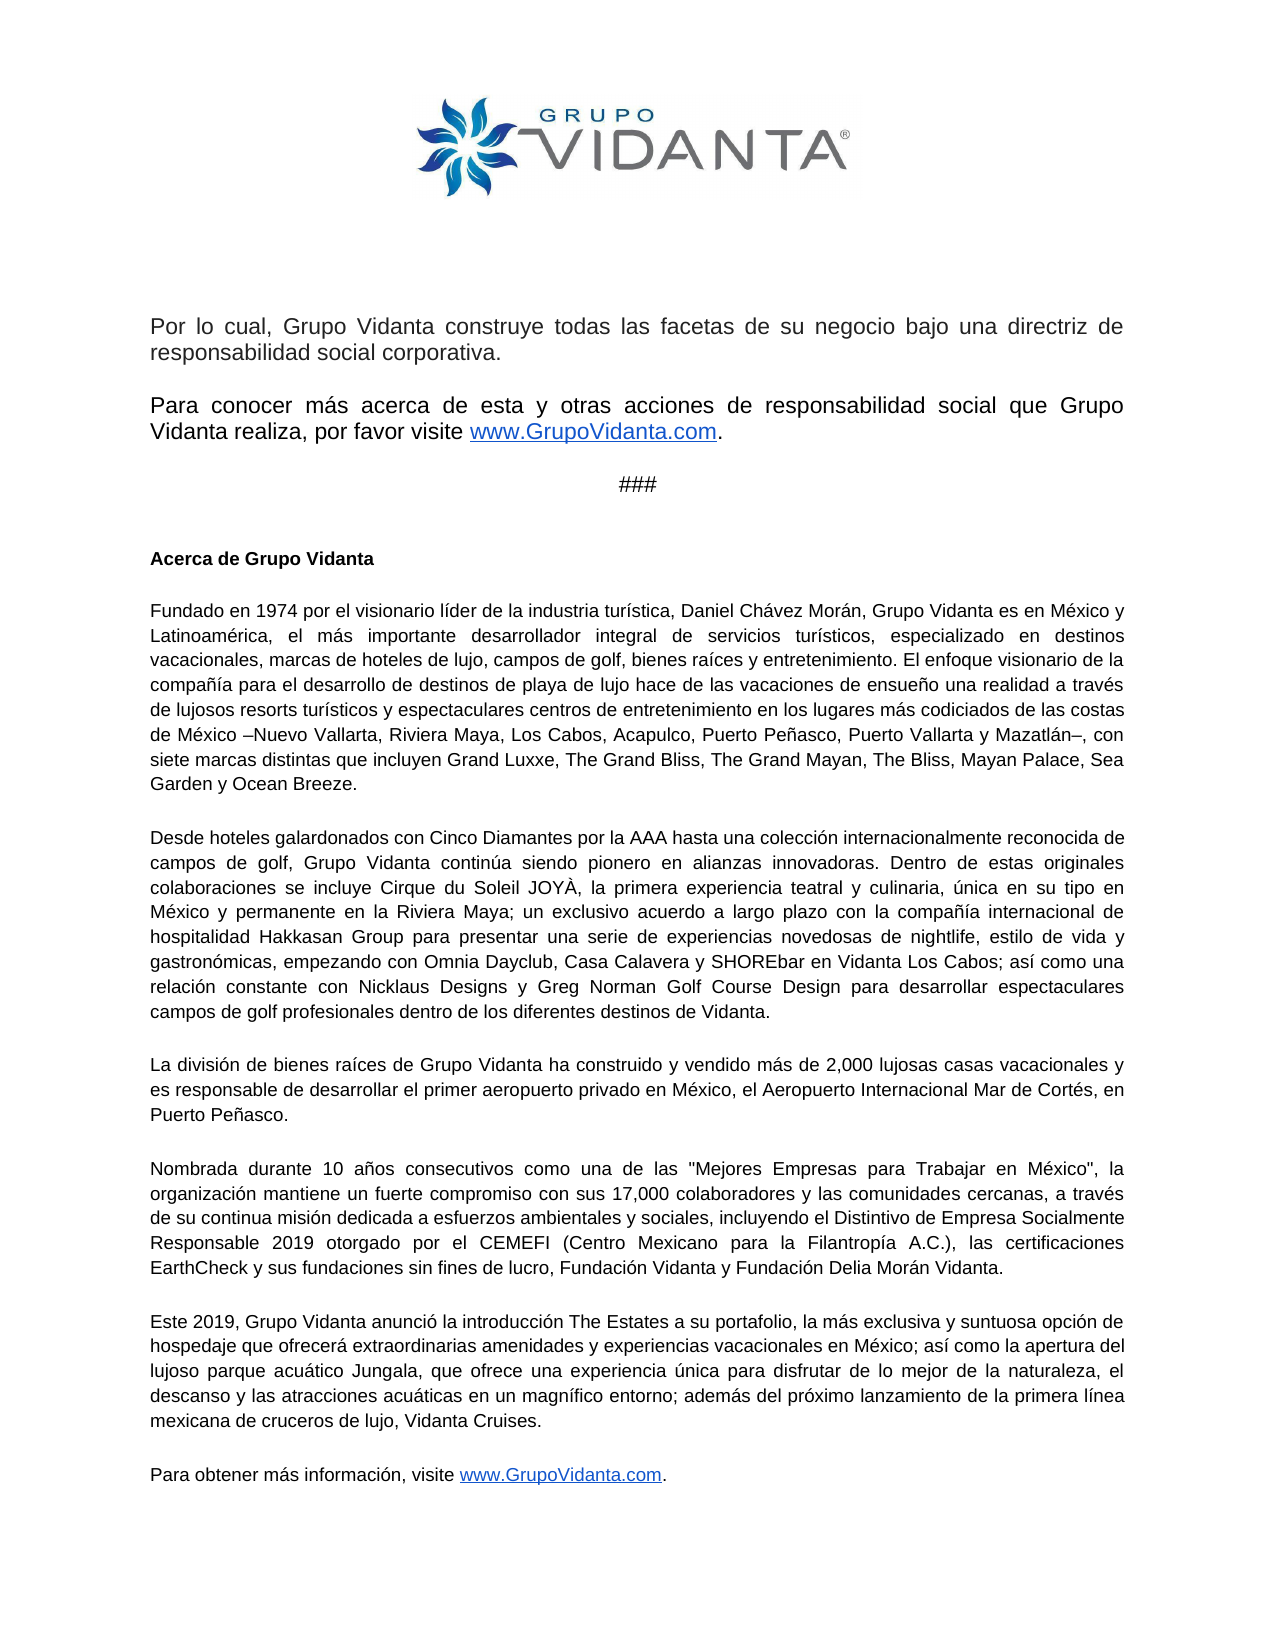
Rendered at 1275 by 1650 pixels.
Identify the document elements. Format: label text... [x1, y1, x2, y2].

picture [411, 94, 864, 200]
text Nombrada durante 10 años consecutivos como una de las "Mejores Empresas para Trabajar en México", la organización mantiene un fuerte compromiso con sus 17,000 colaboradores y las comunidades cercanas, a través de su continua misión dedicada a esfuerzos ambientales y sociales, incluyendo el Distintivo de Empresa Socialmente Responsable 2019 otorgado por el CEMEFI (Centro Mexicano para la Filantropía A.C.), las certificaciones EarthCheck y sus fundaciones sin fines de lucro, Fundación Vidanta y Fundación Delia Morán Vidanta. [150, 1157, 1125, 1278]
text La división de bienes raíces de Grupo Vidanta ha construido y vendido más de 2,000 lujosas casas vacacionales y es responsable de desarrollar el primer aeropuerto privado en México, el Aeropuerto Internacional Mar de Cortés, en Puerto Peñasco. [150, 1054, 1125, 1125]
text Este 2019, Grupo Vidanta anunció la introducción The Estates a su portafolio, la más exclusiva y suntuosa opción de hospedaje que ofrecerá extraordinarias amenidades y experiencias vacacionales en México; así como la apertura del lujoso parque acuático Jungala, que ofrece una experiencia única para disfrutar de lo mejor de la naturaleza, el descanso y las atracciones acuáticas en un magnífico entorno; además del próximo lanzamiento de la primera línea mexicana de cruceros de lujo, Vidanta Cruises. [150, 1310, 1125, 1431]
text Acerca de Grupo Vidanta [150, 548, 1125, 569]
text Para obtener más información, visite www.GrupoVidanta.com. [150, 1463, 1125, 1485]
text Fundado en 1974 por el visionario líder de la industria turística, Daniel Chávez Morán, Grupo Vidanta es en México y Latinoamérica, el más importante desarrollador integral de servicios turísticos, especializado en destinos vacacionales, marcas de hoteles de lujo, campos de golf, bienes raíces y entretenimiento. El enfoque visionario de la compañía para el desarrollo de destinos de playa de lujo hace de las vacaciones de ensueño una realidad a través de lujosos resorts turísticos y espectaculares centros de entretenimiento en los lugares más codiciados de las costas de México –Nuevo Vallarta, Riviera Maya, Los Cabos, Acapulco, Puerto Peñasco, Puerto Vallarta y Mazatlán–, con siete marcas distintas que incluyen Grand Luxxe, The Grand Bliss, The Grand Mayan, The Bliss, Mayan Palace, Sea Garden y Ocean Breeze. [150, 599, 1125, 795]
text ### [150, 471, 1125, 497]
text Para conocer más acerca de esta y otras acciones de responsabilidad social que Grupo Vidanta realiza, por favor visite www.GrupoVidanta.com. [150, 392, 1125, 444]
text Por lo cual, Grupo Vidanta construye todas las facetas de su negocio bajo una directriz de responsabilidad social corporativa. [150, 313, 1125, 366]
text Desde hoteles galardonados con Cinco Diamantes por la AAA hasta una colección internacionalmente reconocida de campos de golf, Grupo Vidanta continúa siendo pionero en alianzas innovadoras. Dentro de estas originales colaboraciones se incluye Cirque du Soleil JOYÀ, la primera experiencia teatral y culinaria, única en su tipo en México y permanente en la Riviera Maya; un exclusivo acuerdo a largo plazo con la compañía internacional de hospitalidad Hakkasan Group para presentar una serie de experiencias novedosas de nightlife, estilo de vida y gastronómicas, empezando con Omnia Dayclub, Casa Calavera y SHOREbar en Vidanta Los Cabos; así como una relación constante con Nicklaus Designs y Greg Norman Golf Course Design para desarrollar espectaculares campos de golf profesionales dentro de los diferentes destinos de Vidanta. [150, 827, 1125, 1022]
